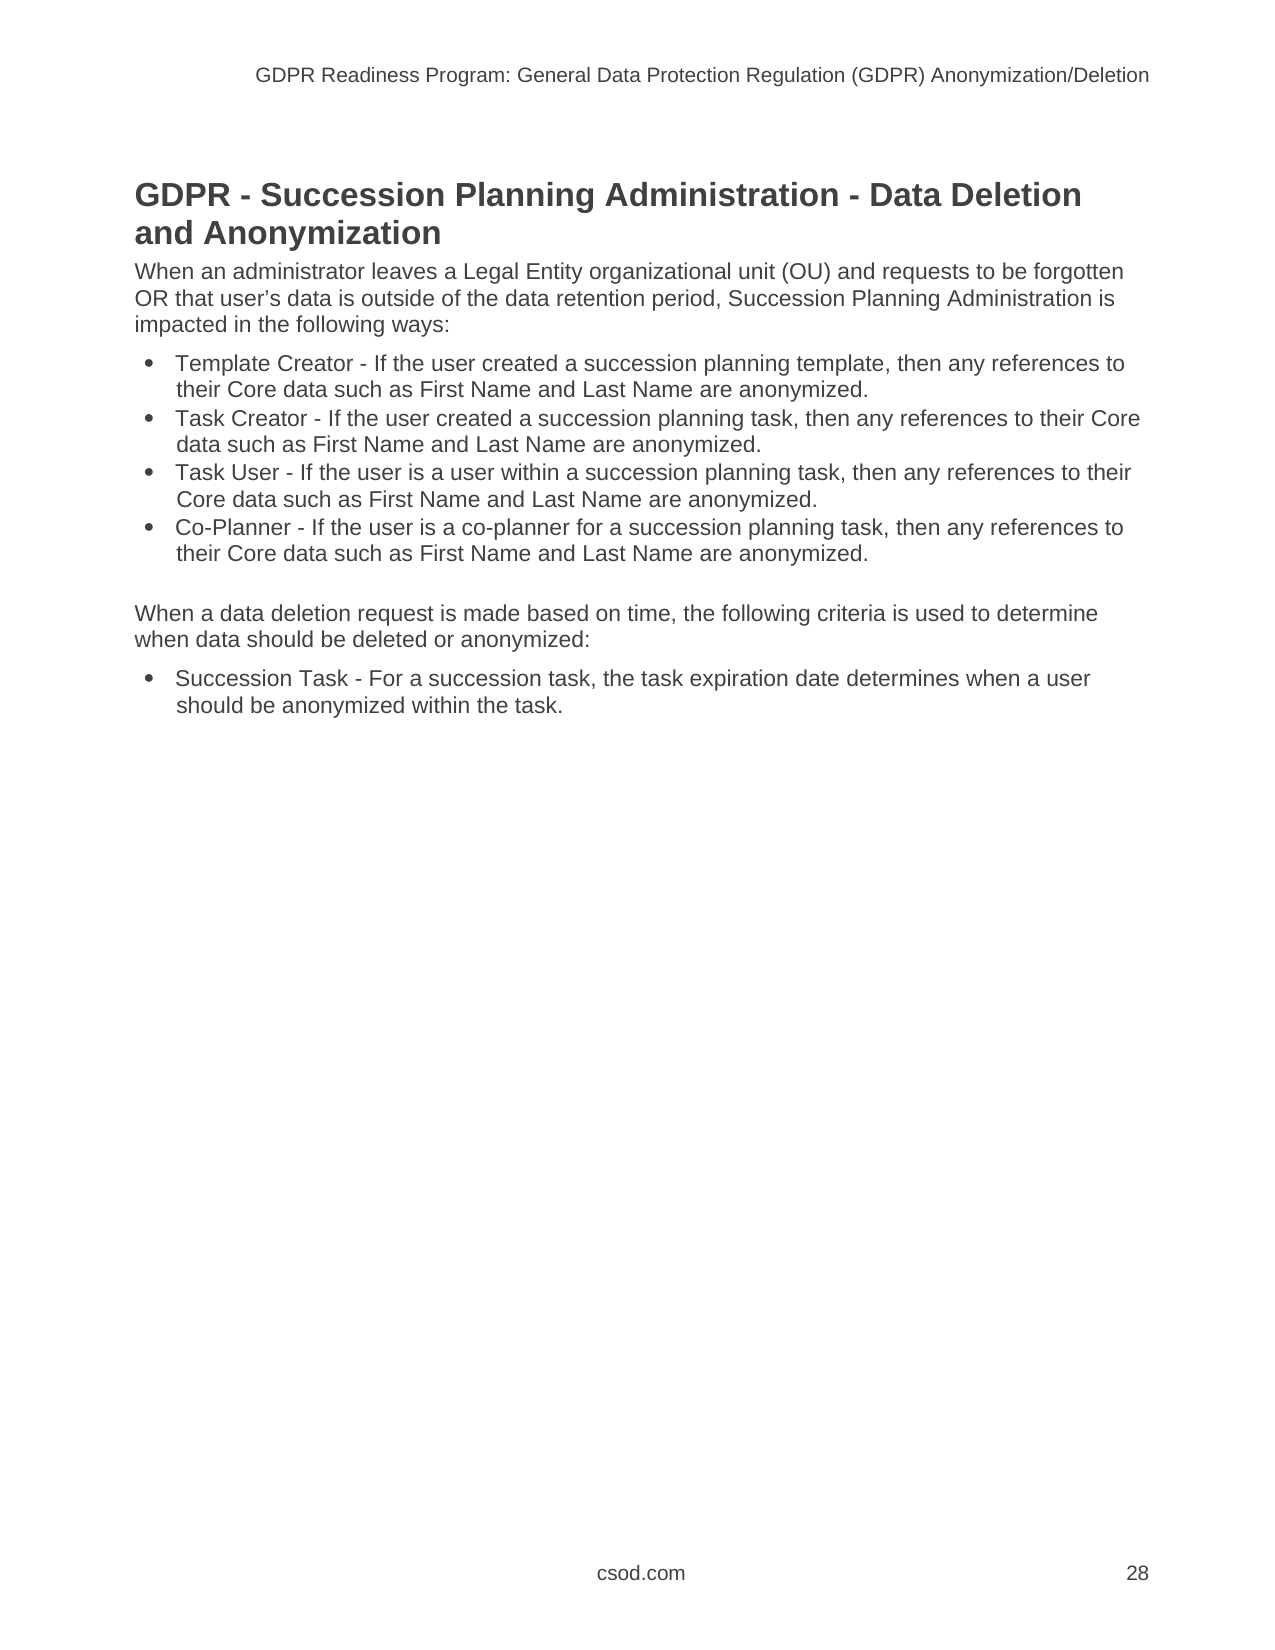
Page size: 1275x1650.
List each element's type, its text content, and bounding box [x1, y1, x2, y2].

list Co-Planner - If the user is a co-planner for a succession planning task, then any references to their Core data such as First Name and Last Name are anonymized. [154, 514, 1150, 567]
text When a data deletion request is made based on time, the following criteria is used to determine when data should be deleted or anonymized: [134, 600, 1150, 653]
list Task User - If the user is a user within a succession planning task, then any references to their Core data such as First Name and Last Name are anonymized. [154, 459, 1150, 512]
list Template Creator - If the user created a succession planning template, then any references to their Core data such as First Name and Last Name are anonymized. [154, 350, 1150, 402]
list Succession Task - For a succession task, the task expiration date determines when a user should be anonymized within the task. [154, 665, 1150, 718]
text When an administrator leaves a Legal Entity organizational unit (OU) and requests to be forgotten OR that user’s data is outside of the data retention period, Succession Planning Administration is impacted in the following ways: [134, 258, 1150, 337]
text GDPR - Succession Planning Administration - Data Deletion and Anonymization [134, 175, 1150, 252]
list Task Creator - If the user created a succession planning task, then any references to their Core data such as First Name and Last Name are anonymized. [154, 404, 1150, 457]
